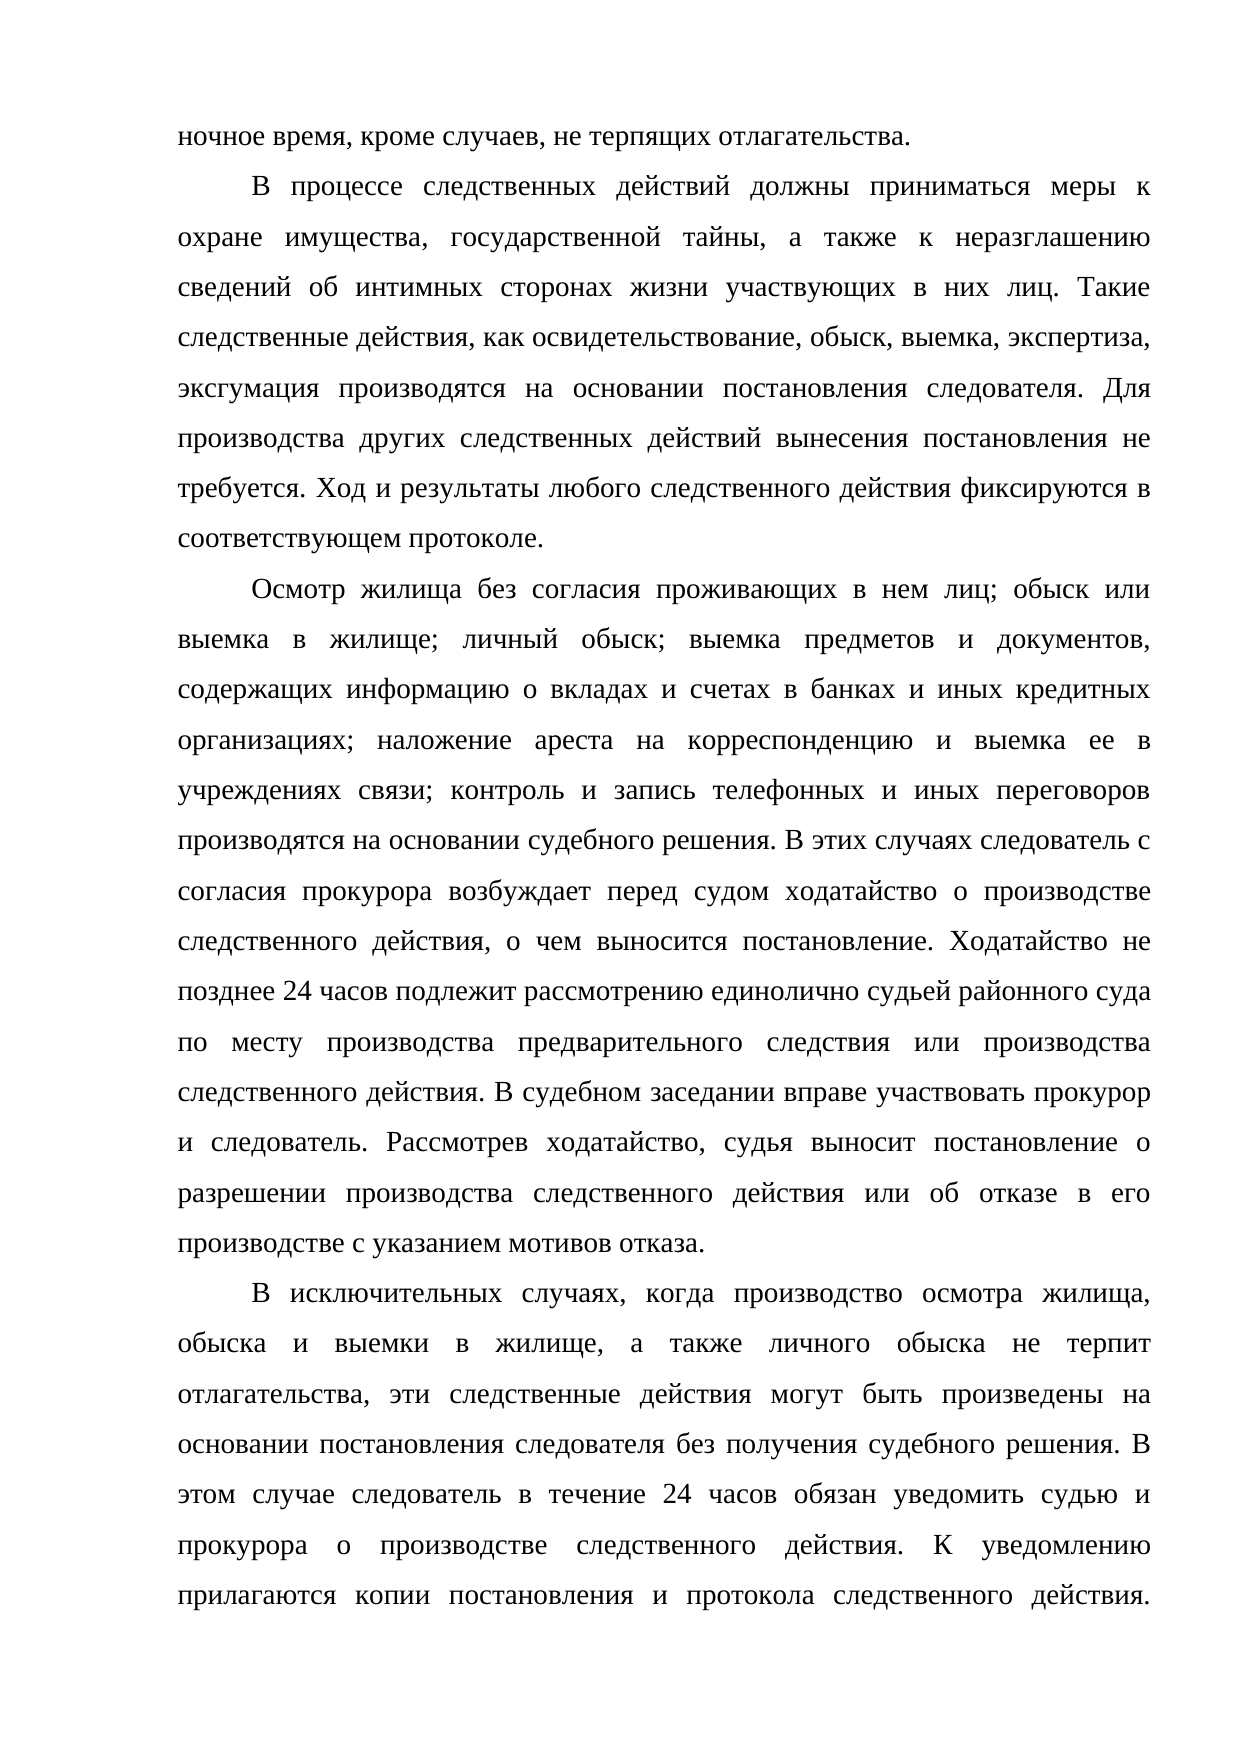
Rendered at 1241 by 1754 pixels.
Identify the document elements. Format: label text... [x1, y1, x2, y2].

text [177, 1275, 1152, 1611]
text В процессе следственных действий должны приниматься меры к охране имущества, государственной тайны, а также к неразглашению сведений об интимных сторонах жизни участвующих в них лиц. Такие следственные действия, как освидетельствование, обыск, выемка, экспертиза, эксгумация производятся на основании постановления следователя. Для производства других следственных действий вынесения постановления не требуется. Ход и результаты любого следственного действия фиксируются в соответствующем протоколе. [177, 168, 1152, 554]
text Осмотр жилища без согласия проживающих в нем лиц; обыск или выемка в жилище; личный обыск; выемка предметов и документов, содержащих информацию о вкладах и счетах в банках и иных кредитных организациях; наложение ареста на корреспонденцию и выемка ее в учреждениях связи; контроль и запись телефонных и иных переговоров производятся на основании судебного решения. В этих случаях следователь с согласия прокурора возбуждает перед судом ходатайство о производстве следственного действия, о чем выносится постановление. Ходатайство не позднее 24 часов подлежит рассмотрению единолично судьей районного суда по месту производства предварительного следствия или производства следственного действия. В судебном заседании вправе участвовать прокурор и следователь. Рассмотрев ходатайство, судья выносит постановление о разрешении производства следственного действия или об отказе в его производстве с указанием мотивов отказа. [177, 571, 1152, 1258]
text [177, 118, 1152, 152]
